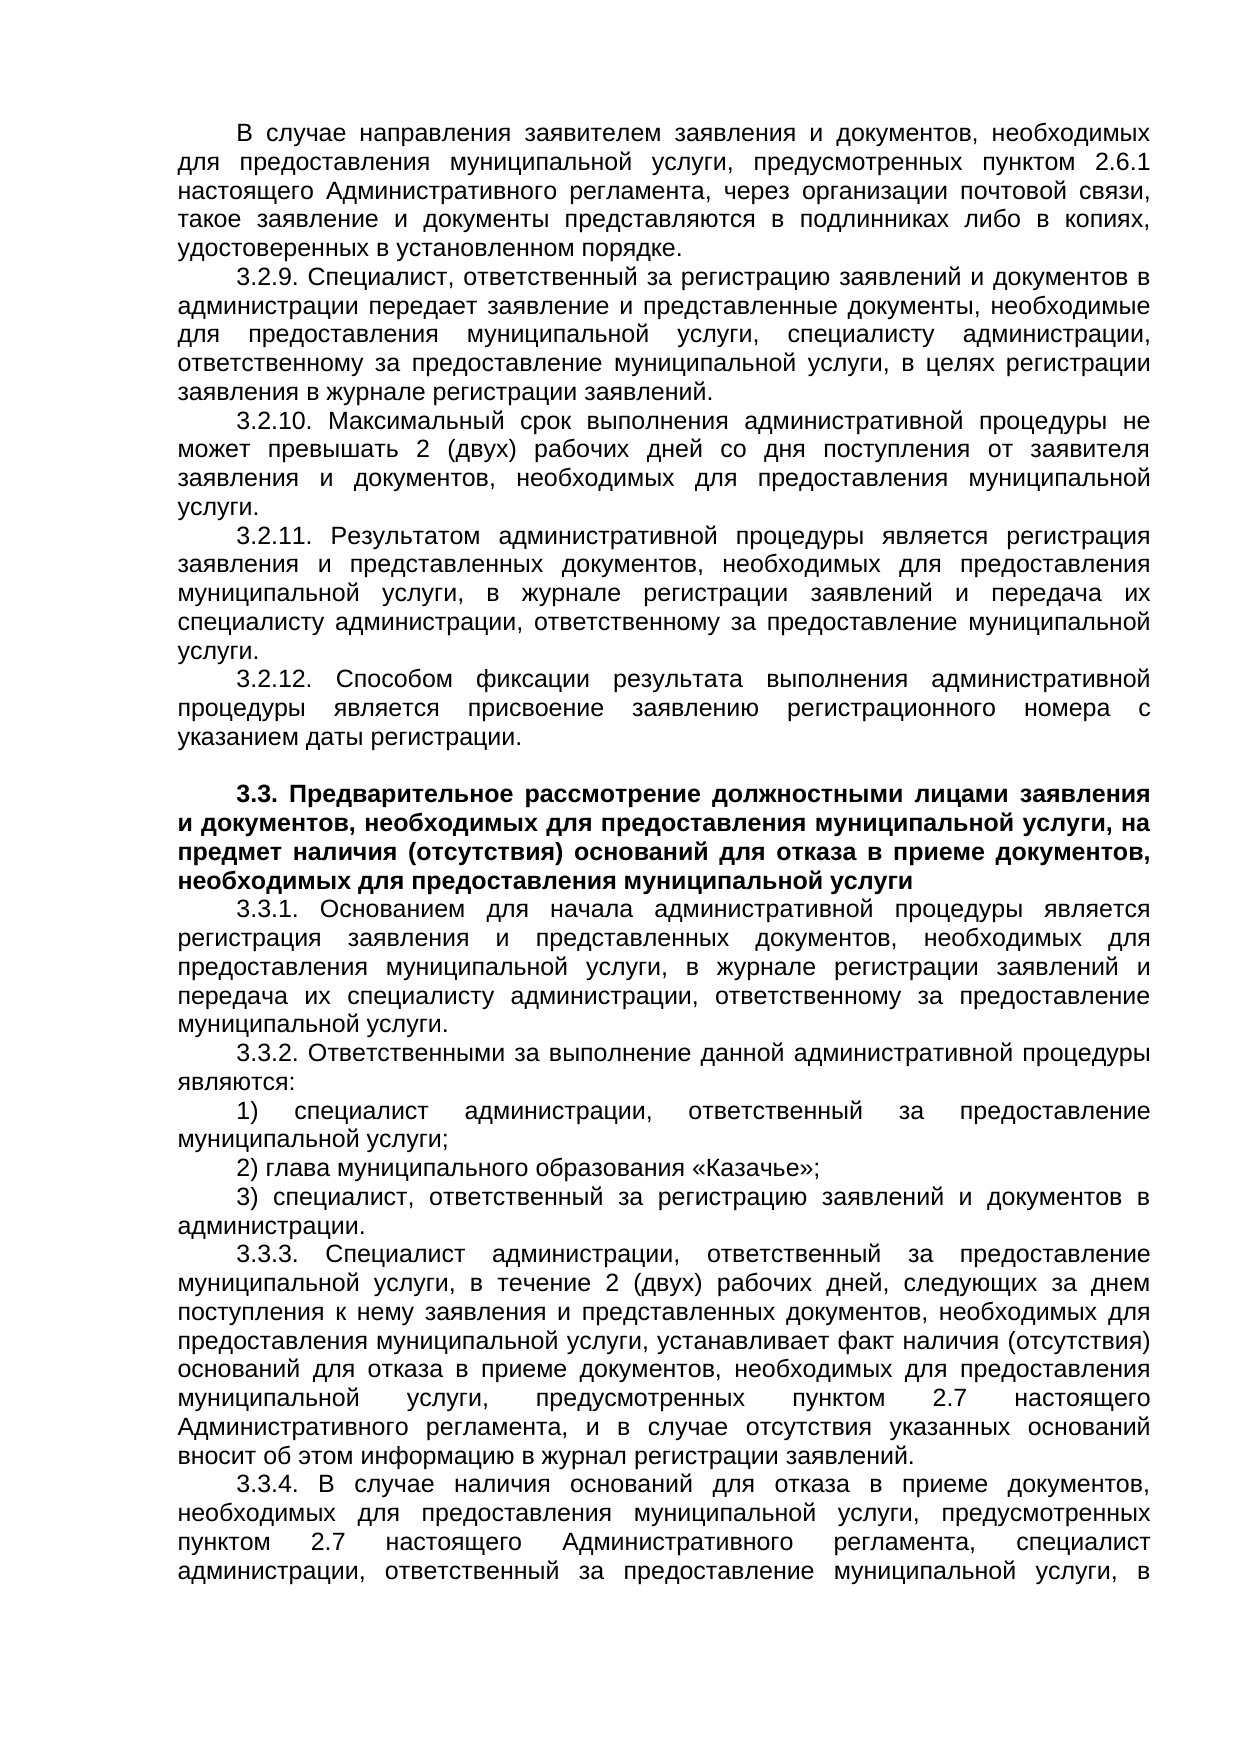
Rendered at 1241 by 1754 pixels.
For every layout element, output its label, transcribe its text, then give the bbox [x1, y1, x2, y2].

text 1) специалист администрации, ответственный за предоставление муниципальной услуги; [177, 1096, 1152, 1153]
text 3) специалист, ответственный за регистрацию заявлений и документов в администрации. [177, 1182, 1152, 1239]
text 3.2.10. Максимальный срок выполнения административной процедуры не может превышать 2 (двух) рабочих дней со дня поступления от заявителя заявления и документов, необходимых для предоставления муниципальной услуги. [177, 406, 1152, 521]
text 3.3.3. Специалист администрации, ответственный за предоставление муниципальной услуги, в течение 2 (двух) рабочих дней, следующих за днем поступления к нему заявления и представленных документов, необходимых для предоставления муниципальной услуги, устанавливает факт наличия (отсутствия) оснований для отказа в приеме документов, необходимых для предоставления муниципальной услуги, предусмотренных пунктом 2.7 настоящего Административного регламента, и в случае отсутствия указанных оснований вносит об этом информацию в журнал регистрации заявлений. [177, 1239, 1152, 1469]
text В случае направления заявителем заявления и документов, необходимых для предоставления муниципальной услуги, предусмотренных пунктом 2.6.1 настоящего Административного регламента, через организации почтовой связи, такое заявление и документы представляются в подлинниках либо в копиях, удостоверенных в установленном порядке. [177, 118, 1152, 262]
text 3.3.1. Основанием для начала административной процедуры является регистрация заявления и представленных документов, необходимых для предоставления муниципальной услуги, в журнале регистрации заявлений и передача их специалисту администрации, ответственному за предоставление муниципальной услуги. [177, 894, 1152, 1038]
text 2) глава муниципального образования «Казачье»; [177, 1153, 1152, 1182]
text 3.2.11. Результатом административной процедуры является регистрация заявления и представленных документов, необходимых для предоставления муниципальной услуги, в журнале регистрации заявлений и передача их специалисту администрации, ответственному за предоставление муниципальной услуги. [177, 521, 1152, 664]
text 3.2.9. Специалист, ответственный за регистрацию заявлений и документов в администрации передает заявление и представленные документы, необходимые для предоставления муниципальной услуги, специалисту администрации, ответственному за предоставление муниципальной услуги, в целях регистрации заявления в журнале регистрации заявлений. [177, 262, 1152, 406]
text 3.3.2. Ответственными за выполнение данной административной процедуры являются: [177, 1038, 1152, 1096]
text 3.2.12. Способом фиксации результата выполнения административной процедуры является присвоение заявлению регистрационного номера с указанием даты регистрации. [177, 664, 1152, 751]
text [177, 1469, 1152, 1584]
text 3.3. Предварительное рассмотрение должностными лицами заявления и документов, необходимых для предоставления муниципальной услуги, на предмет наличия (отсутствия) оснований для отказа в приеме документов, необходимых для предоставления муниципальной услуги [177, 779, 1152, 894]
